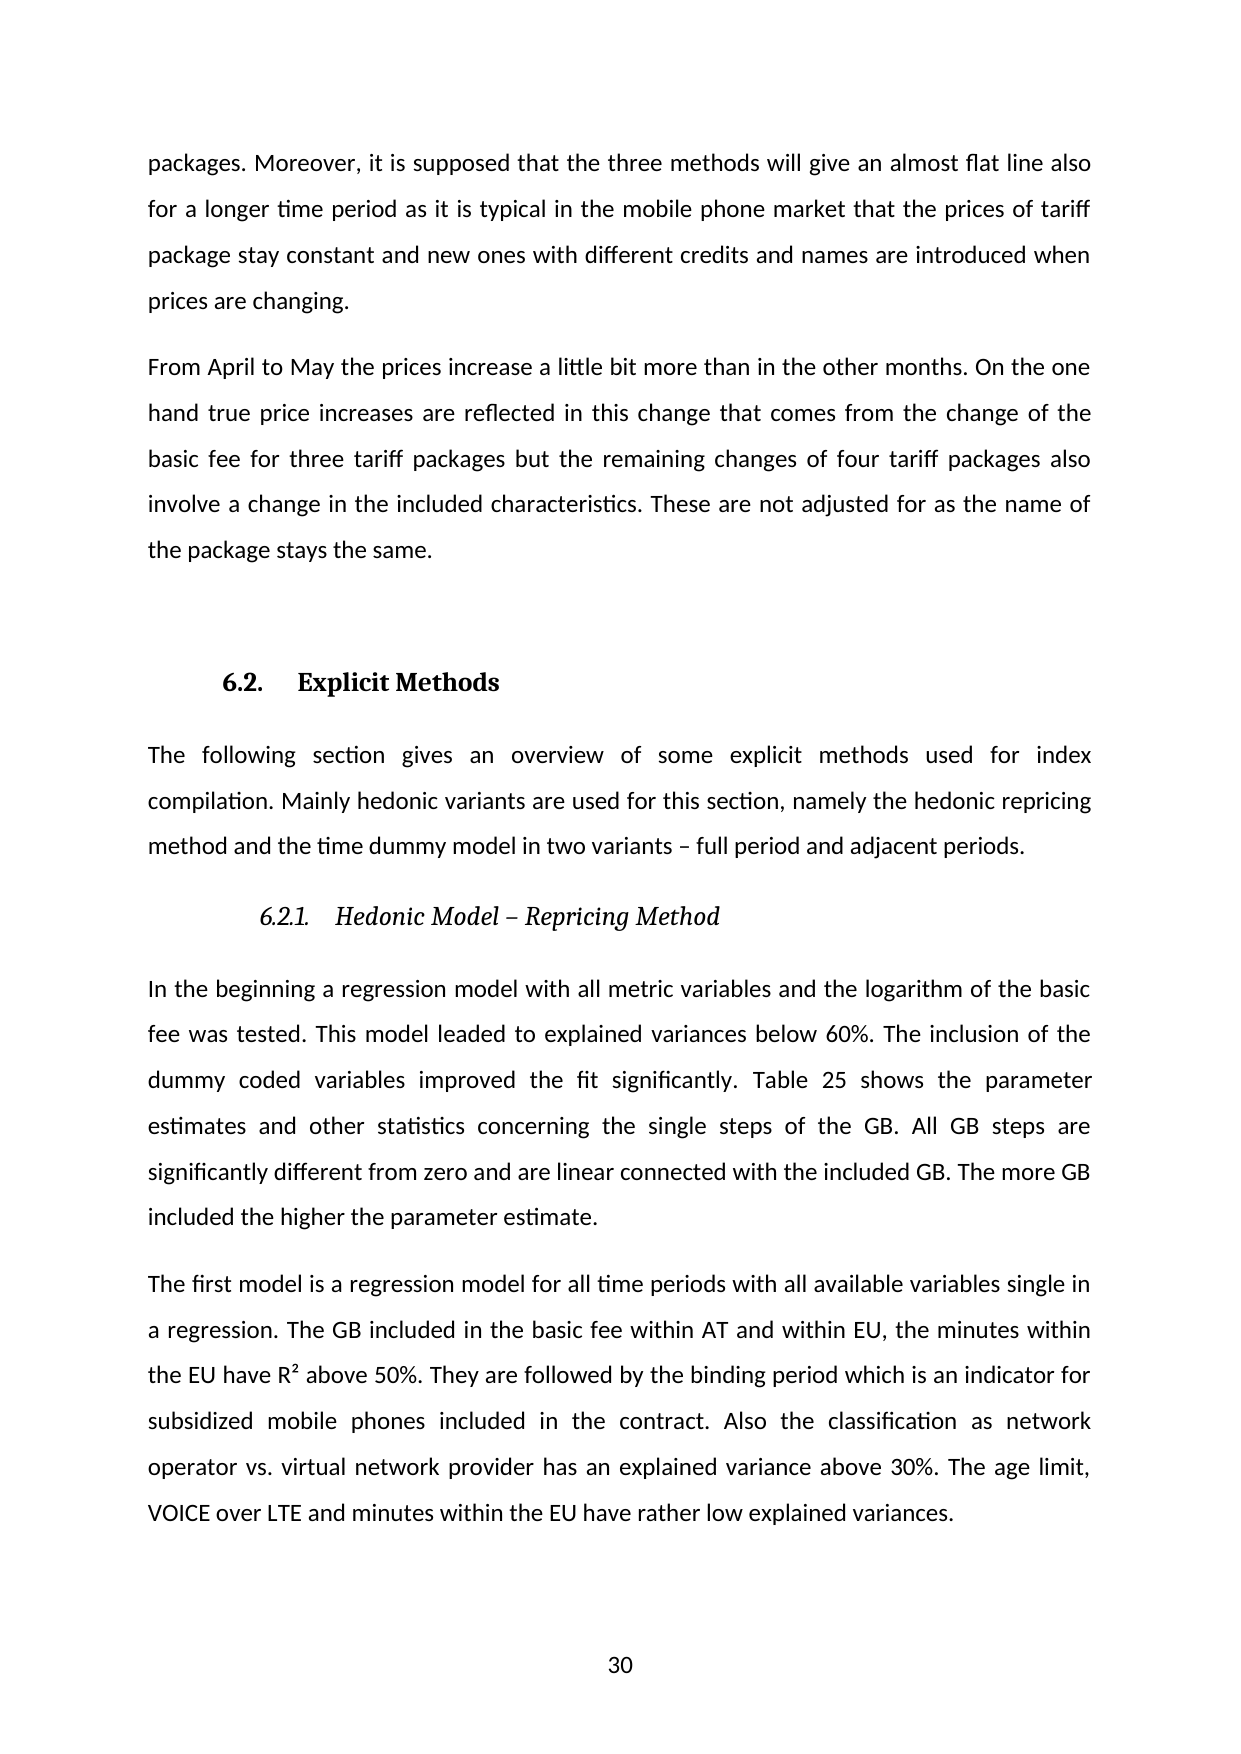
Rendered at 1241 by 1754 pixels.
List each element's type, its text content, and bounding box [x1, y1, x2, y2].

subtitle Hedonic Model – Repricing Method [260, 901, 1093, 932]
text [148, 148, 1093, 315]
text The following section gives an overview of some explicit methods used for index compilation. Mainly hedonic variants are used for this section, namely the hedonic repricing method and the time dummy model in two variants – full period and adjacent periods. [148, 739, 1093, 861]
text From April to May the prices increase a little bit more than in the other months. On the one hand true price increases are reflected in this change that comes from the change of the basic fee for three tariff packages but the remaining changes of four tariff packages also involve a change in the included characteristics. These are not adjusted for as the name of the package stays the same. [148, 351, 1093, 565]
text The first model is a regression model for all time periods with all available variables single in a regression. The GB included in the basic fee within AT and within EU, the minutes within the EU have R² above 50%. They are followed by the binding period which is an indicator for subsidized mobile phones included in the contract. Also the classification as network operator vs. virtual network provider has an explained variance above 30%. The age limit, VOICE over LTE and minutes within the EU have rather low explained variances. [148, 1268, 1093, 1527]
text In the beginning a regression model with all metric variables and the logarithm of the basic fee was tested. This model leaded to explained variances below 60%. The inclusion of the dummy coded variables improved the fit significantly. Table 25 shows the parameter estimates and other statistics concerning the single steps of the GB. All GB steps are significantly different from zero and are linear connected with the included GB. The more GB included the higher the parameter estimate. [148, 973, 1093, 1232]
subtitle Explicit Methods [222, 667, 1093, 698]
